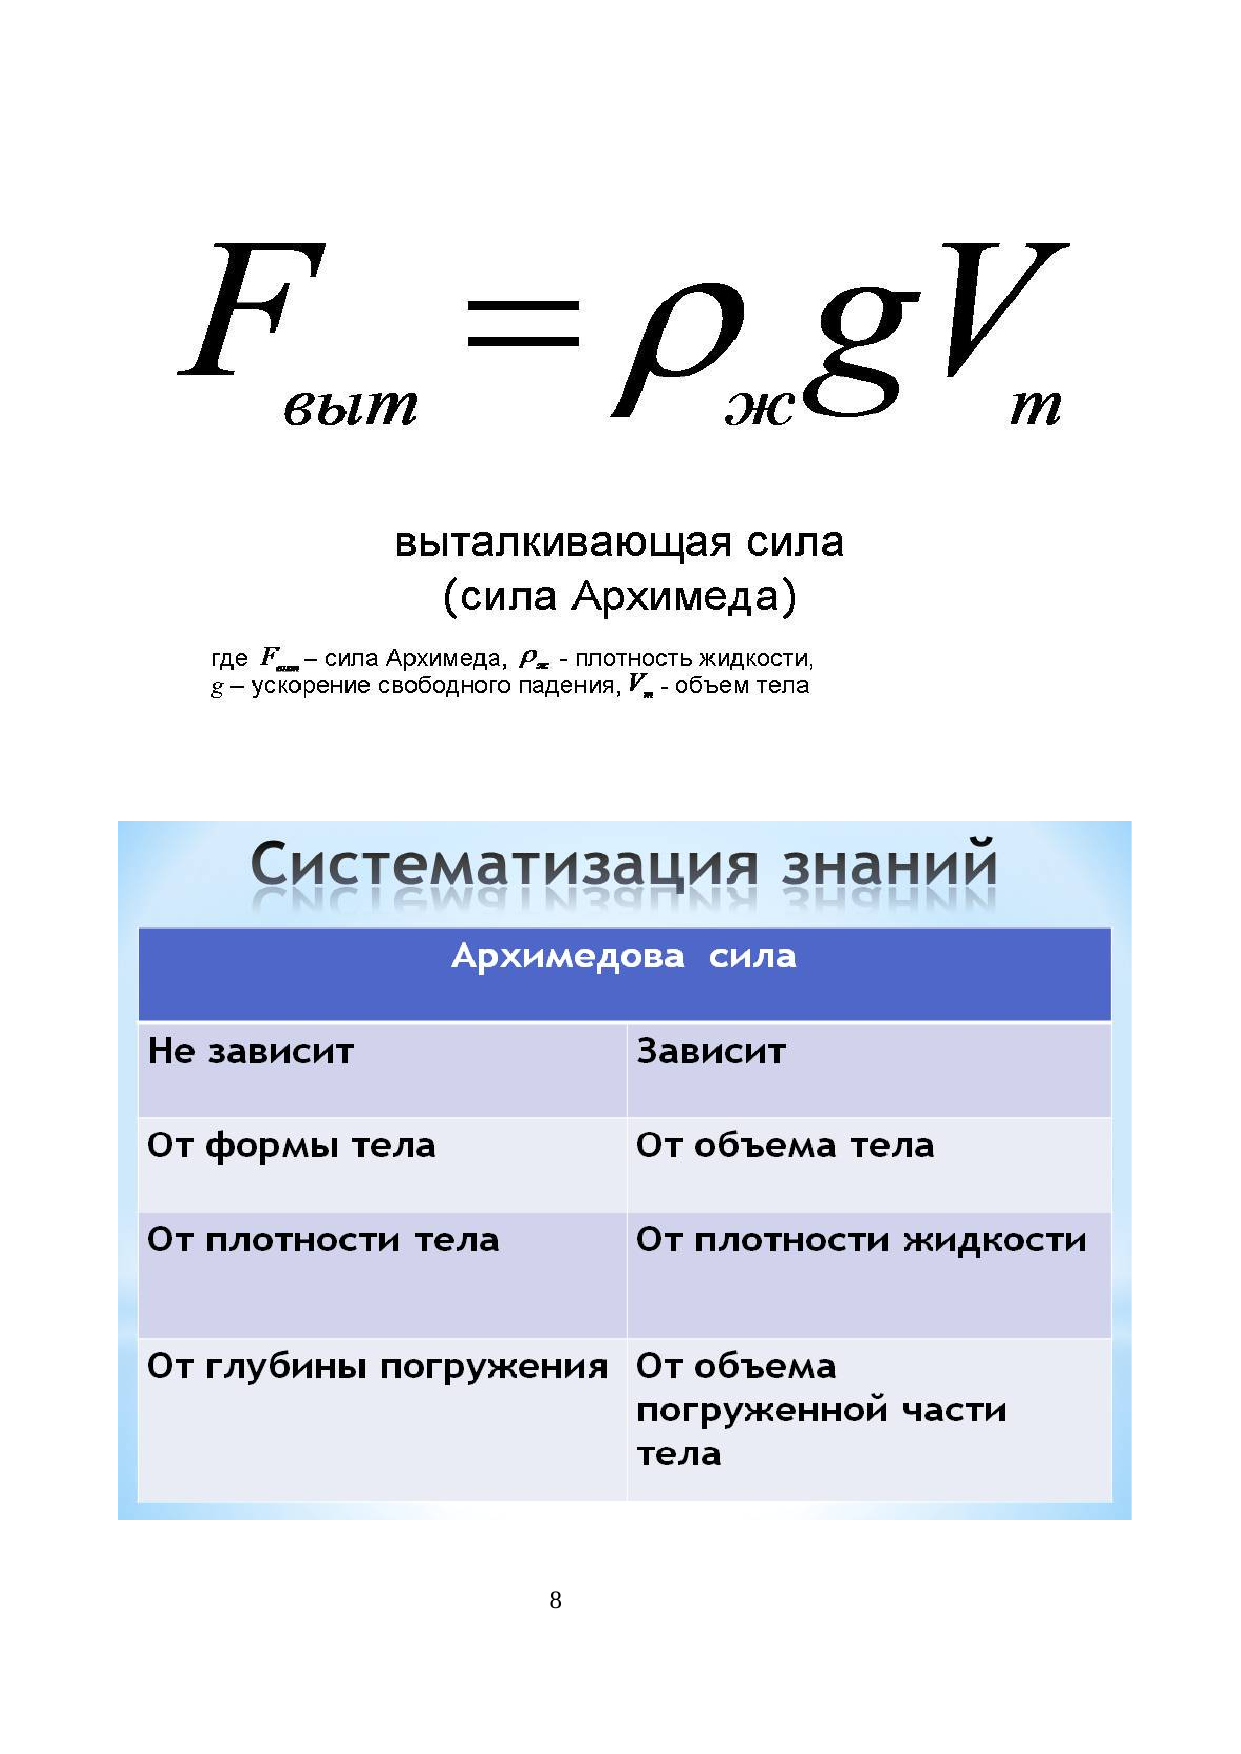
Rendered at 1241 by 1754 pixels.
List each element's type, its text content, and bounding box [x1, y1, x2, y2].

text 8 [118, 1585, 1122, 1614]
picture [118, 118, 1122, 819]
picture [118, 821, 1132, 1520]
